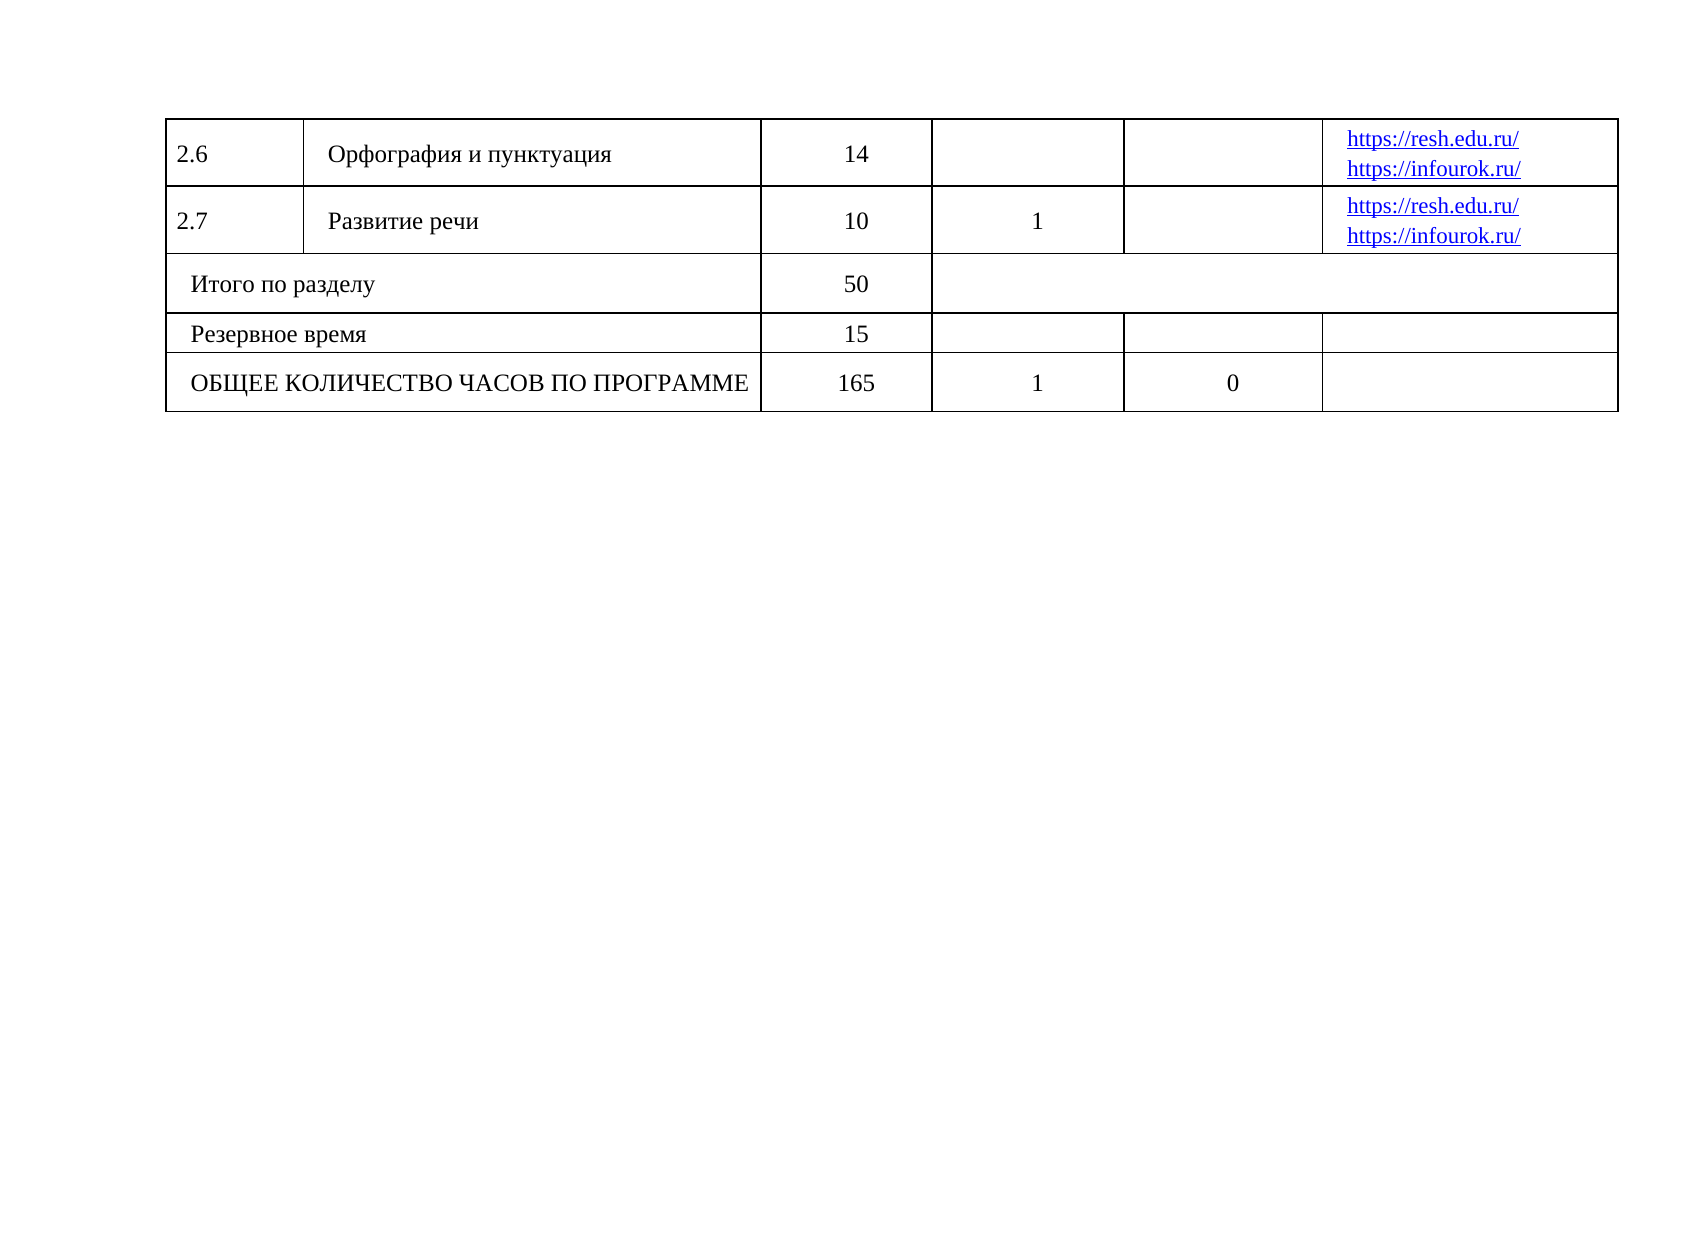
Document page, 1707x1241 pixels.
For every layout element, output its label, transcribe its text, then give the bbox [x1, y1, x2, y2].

table_cell [1125, 187, 1322, 252]
table_cell [933, 254, 1617, 312]
table_cell [1323, 353, 1617, 411]
table_cell 50 [762, 254, 931, 312]
table_cell Резервное время [167, 314, 760, 351]
table_cell 0 [1125, 353, 1322, 411]
table_cell Итого по разделу [167, 254, 760, 312]
table_cell [1125, 120, 1322, 185]
table_cell 10 [762, 187, 931, 252]
table_cell [1323, 314, 1617, 351]
table_cell 15 [762, 314, 931, 351]
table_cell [1323, 187, 1617, 252]
table_cell ОБЩЕЕ КОЛИЧЕСТВО ЧАСОВ ПО ПРОГРАММЕ [167, 353, 760, 411]
table_cell [933, 314, 1123, 351]
table_cell 2.6 [167, 120, 303, 185]
table_cell 1 [933, 353, 1123, 411]
table_cell 2.7 [167, 187, 303, 252]
table_cell 1 [933, 187, 1123, 252]
table_cell [933, 120, 1123, 185]
table_cell Орфография и пунктуация [304, 120, 760, 185]
table_cell 165 [762, 353, 931, 411]
table_cell [1125, 314, 1322, 351]
table_cell 14 [762, 120, 931, 185]
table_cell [1323, 120, 1617, 185]
table_cell Развитие речи [304, 187, 760, 252]
